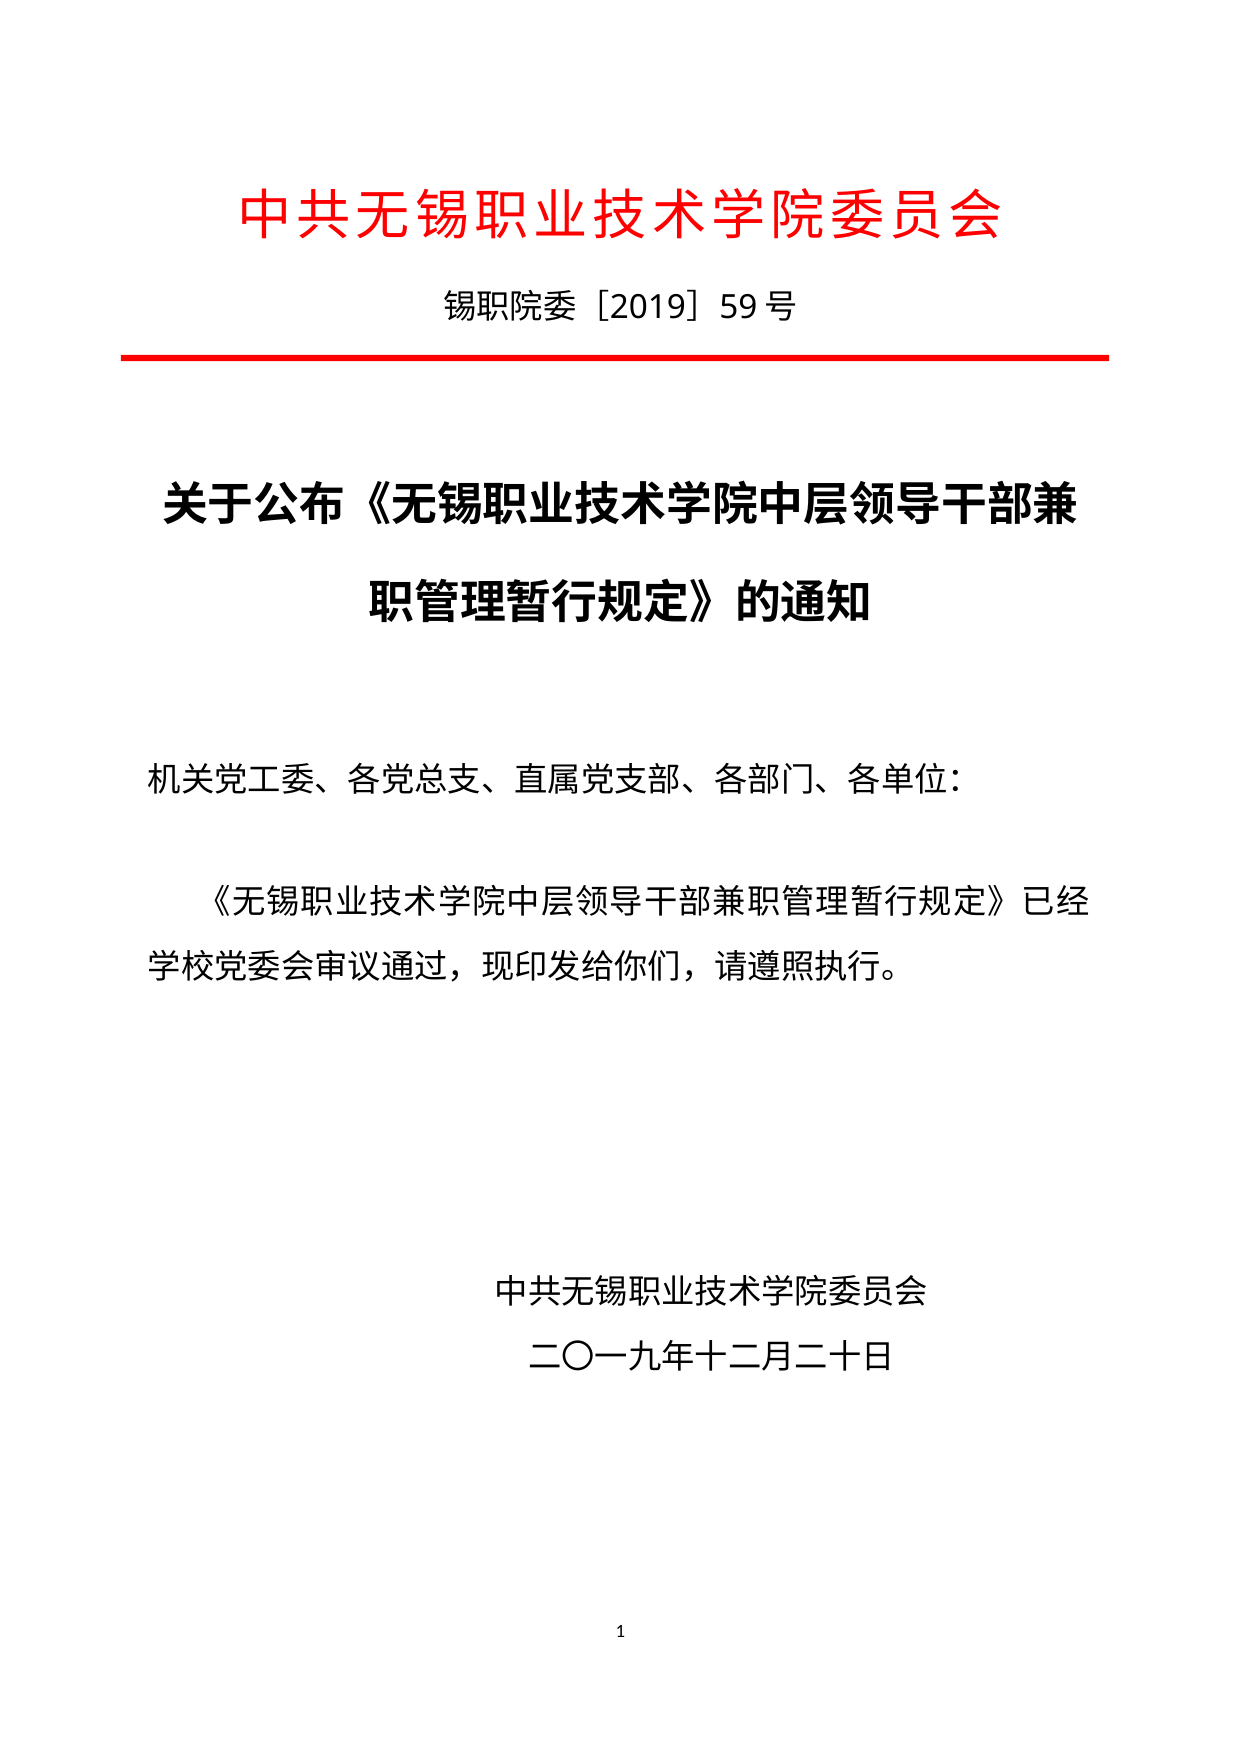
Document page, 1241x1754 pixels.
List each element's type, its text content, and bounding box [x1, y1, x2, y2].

text 锡职院委［2019］59号 [148, 272, 1092, 337]
text 中共无锡职业技术学院委员会 [148, 1256, 1092, 1321]
text 《无锡职业技术学院中层领导干部兼职管理暂行规定》已经学校党委会审议通过，现印发给你们，请遵照执行。 [148, 866, 1092, 996]
text 机关党工委、各党总支、直属党支部、各部门、各单位： [148, 744, 1092, 809]
text 二〇一九年十二月二十日 [148, 1321, 1092, 1386]
text 关于公布《无锡职业技术学院中层领导干部兼职管理暂行规定》的通知 [148, 452, 1092, 647]
text 中共无锡职业技术学院委员会 [148, 162, 1092, 259]
